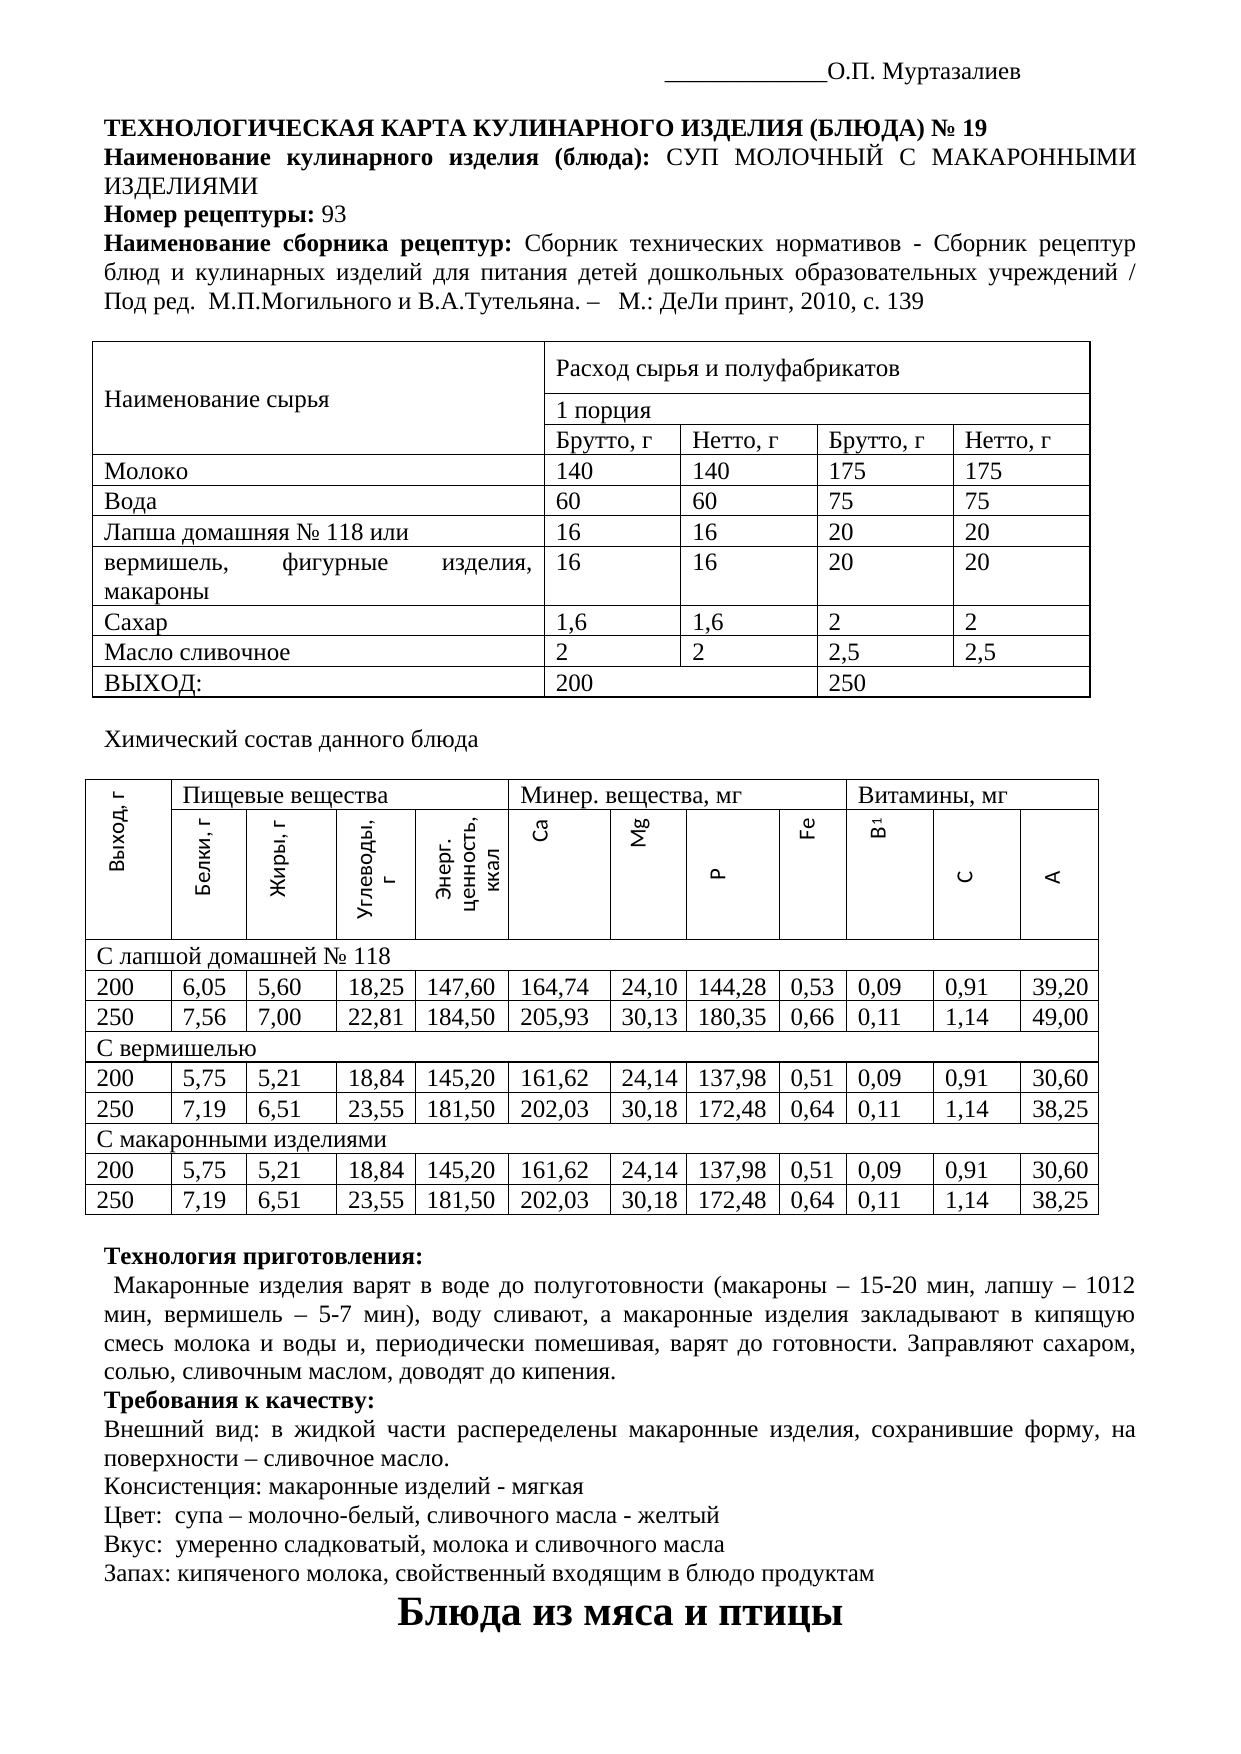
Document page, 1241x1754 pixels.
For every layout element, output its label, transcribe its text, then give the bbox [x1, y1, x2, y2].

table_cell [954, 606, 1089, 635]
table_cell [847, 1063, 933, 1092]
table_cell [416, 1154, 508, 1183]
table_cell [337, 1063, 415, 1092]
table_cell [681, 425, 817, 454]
text Наименование кулинарного изделия (блюда): СУП МОЛОЧНЫЙ С МАКАРОННЫМИ ИЗДЕЛИЯМИ [103, 142, 1137, 199]
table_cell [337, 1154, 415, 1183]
text Цвет: супа – молочно-белый, сливочного масла - желтый [103, 1500, 1137, 1529]
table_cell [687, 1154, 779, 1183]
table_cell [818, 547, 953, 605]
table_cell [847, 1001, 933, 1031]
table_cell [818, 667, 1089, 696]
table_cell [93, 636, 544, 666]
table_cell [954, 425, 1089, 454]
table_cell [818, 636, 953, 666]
text Запах: кипяченого молока, свойственный входящим в блюдо продуктам [103, 1558, 1137, 1586]
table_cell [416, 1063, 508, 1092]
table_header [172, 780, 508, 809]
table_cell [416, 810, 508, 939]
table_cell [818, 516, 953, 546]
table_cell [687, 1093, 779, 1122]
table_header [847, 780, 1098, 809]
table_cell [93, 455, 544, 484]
text Макаронные изделия варят в воде до полуготовности (макароны – 15-20 мин, лапшу – 1012 мин, вермишель – 5-7 мин), воду сливают, а макаронные изделия закладывают в кипящую смесь молока и воды и, периодически помешивая, варят до готовности. Заправляют сахаром, солью, сливочным маслом, доводят до кипения. [103, 1270, 1137, 1385]
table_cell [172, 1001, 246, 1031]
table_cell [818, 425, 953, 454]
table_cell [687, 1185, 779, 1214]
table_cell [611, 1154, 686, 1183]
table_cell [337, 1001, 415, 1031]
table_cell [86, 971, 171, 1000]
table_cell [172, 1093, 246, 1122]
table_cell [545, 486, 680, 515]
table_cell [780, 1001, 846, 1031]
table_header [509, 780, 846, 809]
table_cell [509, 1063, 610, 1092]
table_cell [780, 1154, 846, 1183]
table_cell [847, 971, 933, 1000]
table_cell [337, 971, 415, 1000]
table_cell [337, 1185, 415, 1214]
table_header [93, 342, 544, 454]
text Консистенция: макаронные изделий - мягкая [103, 1471, 1137, 1500]
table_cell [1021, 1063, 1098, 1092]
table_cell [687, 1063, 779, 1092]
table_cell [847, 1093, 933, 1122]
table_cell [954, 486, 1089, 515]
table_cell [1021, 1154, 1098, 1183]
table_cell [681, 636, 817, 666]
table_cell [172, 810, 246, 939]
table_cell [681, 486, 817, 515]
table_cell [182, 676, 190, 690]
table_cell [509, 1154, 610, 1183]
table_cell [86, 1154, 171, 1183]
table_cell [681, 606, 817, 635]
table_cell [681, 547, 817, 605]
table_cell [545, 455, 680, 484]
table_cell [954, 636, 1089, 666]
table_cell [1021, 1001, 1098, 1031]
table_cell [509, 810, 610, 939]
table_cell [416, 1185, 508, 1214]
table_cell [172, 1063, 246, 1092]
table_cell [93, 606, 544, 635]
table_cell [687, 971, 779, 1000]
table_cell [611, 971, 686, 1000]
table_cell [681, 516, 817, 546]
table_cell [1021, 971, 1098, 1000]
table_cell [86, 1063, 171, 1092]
text ТЕХНОЛОГИЧЕСКАЯ КАРТА КУЛИНАРНОГО ИЗДЕЛИЯ (БЛЮДА) № 19 [103, 113, 1137, 142]
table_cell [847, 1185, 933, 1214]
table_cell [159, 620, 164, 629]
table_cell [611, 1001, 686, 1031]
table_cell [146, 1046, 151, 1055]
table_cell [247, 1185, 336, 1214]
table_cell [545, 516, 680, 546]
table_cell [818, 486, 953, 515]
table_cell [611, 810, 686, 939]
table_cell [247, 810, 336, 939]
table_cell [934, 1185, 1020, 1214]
text Технология приготовления: [103, 1241, 1137, 1270]
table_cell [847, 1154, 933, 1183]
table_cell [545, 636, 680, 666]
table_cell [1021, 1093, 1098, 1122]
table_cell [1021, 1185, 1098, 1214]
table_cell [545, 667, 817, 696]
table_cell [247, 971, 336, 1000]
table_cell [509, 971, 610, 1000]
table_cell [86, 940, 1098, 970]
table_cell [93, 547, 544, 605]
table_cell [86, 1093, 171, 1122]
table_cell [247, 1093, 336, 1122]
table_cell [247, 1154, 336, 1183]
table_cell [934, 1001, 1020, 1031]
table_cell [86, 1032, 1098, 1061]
text Внешний вид: в жидкой части распеределены макаронные изделия, сохранившие форму, на поверхности – сливочное масло. [103, 1414, 1137, 1471]
text _____________О.П. Муртазалиев [664, 56, 1137, 84]
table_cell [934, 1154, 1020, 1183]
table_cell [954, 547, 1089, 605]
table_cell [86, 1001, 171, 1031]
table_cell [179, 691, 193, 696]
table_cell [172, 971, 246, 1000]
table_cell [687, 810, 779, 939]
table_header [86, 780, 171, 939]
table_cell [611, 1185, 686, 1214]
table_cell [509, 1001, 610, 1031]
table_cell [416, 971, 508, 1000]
text Наименование сборника рецептур: Сборник технических нормативов - Сборник рецептур блюд и кулинарных изделий для питания детей дошкольных образовательных учреждений / Под ред. М.П.Могильного и В.А.Тутельяна. – М.: ДеЛи принт, 2010, с. 139 [103, 228, 1137, 314]
text Вкус: умеренно сладковатый, молока и сливочного масла [103, 1529, 1137, 1558]
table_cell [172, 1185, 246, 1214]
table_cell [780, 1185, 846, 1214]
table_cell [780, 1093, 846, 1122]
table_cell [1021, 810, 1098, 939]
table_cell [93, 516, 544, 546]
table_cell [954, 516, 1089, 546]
text Требования к качеству: [103, 1385, 1137, 1414]
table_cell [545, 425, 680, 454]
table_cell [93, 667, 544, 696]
text Номер рецептуры: 93 [103, 199, 1137, 228]
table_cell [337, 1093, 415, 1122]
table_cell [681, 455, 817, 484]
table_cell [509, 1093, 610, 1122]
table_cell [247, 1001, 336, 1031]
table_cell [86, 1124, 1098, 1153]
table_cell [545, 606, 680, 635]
text Блюда из мяса и птицы [103, 1586, 1137, 1634]
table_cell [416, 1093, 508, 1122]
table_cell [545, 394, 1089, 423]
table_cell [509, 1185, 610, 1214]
text Химический состав данного блюда [103, 724, 1137, 752]
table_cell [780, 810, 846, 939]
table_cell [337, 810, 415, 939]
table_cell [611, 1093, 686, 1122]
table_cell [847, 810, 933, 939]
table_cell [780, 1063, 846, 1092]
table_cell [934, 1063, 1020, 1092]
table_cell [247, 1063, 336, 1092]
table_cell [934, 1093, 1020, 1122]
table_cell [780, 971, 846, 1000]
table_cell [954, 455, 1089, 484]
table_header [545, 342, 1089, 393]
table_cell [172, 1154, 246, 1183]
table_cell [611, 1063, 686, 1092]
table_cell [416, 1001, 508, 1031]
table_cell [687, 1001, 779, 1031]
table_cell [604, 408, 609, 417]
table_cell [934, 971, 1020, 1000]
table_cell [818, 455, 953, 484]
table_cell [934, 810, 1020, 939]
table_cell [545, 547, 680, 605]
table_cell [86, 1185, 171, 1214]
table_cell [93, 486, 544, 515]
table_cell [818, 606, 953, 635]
